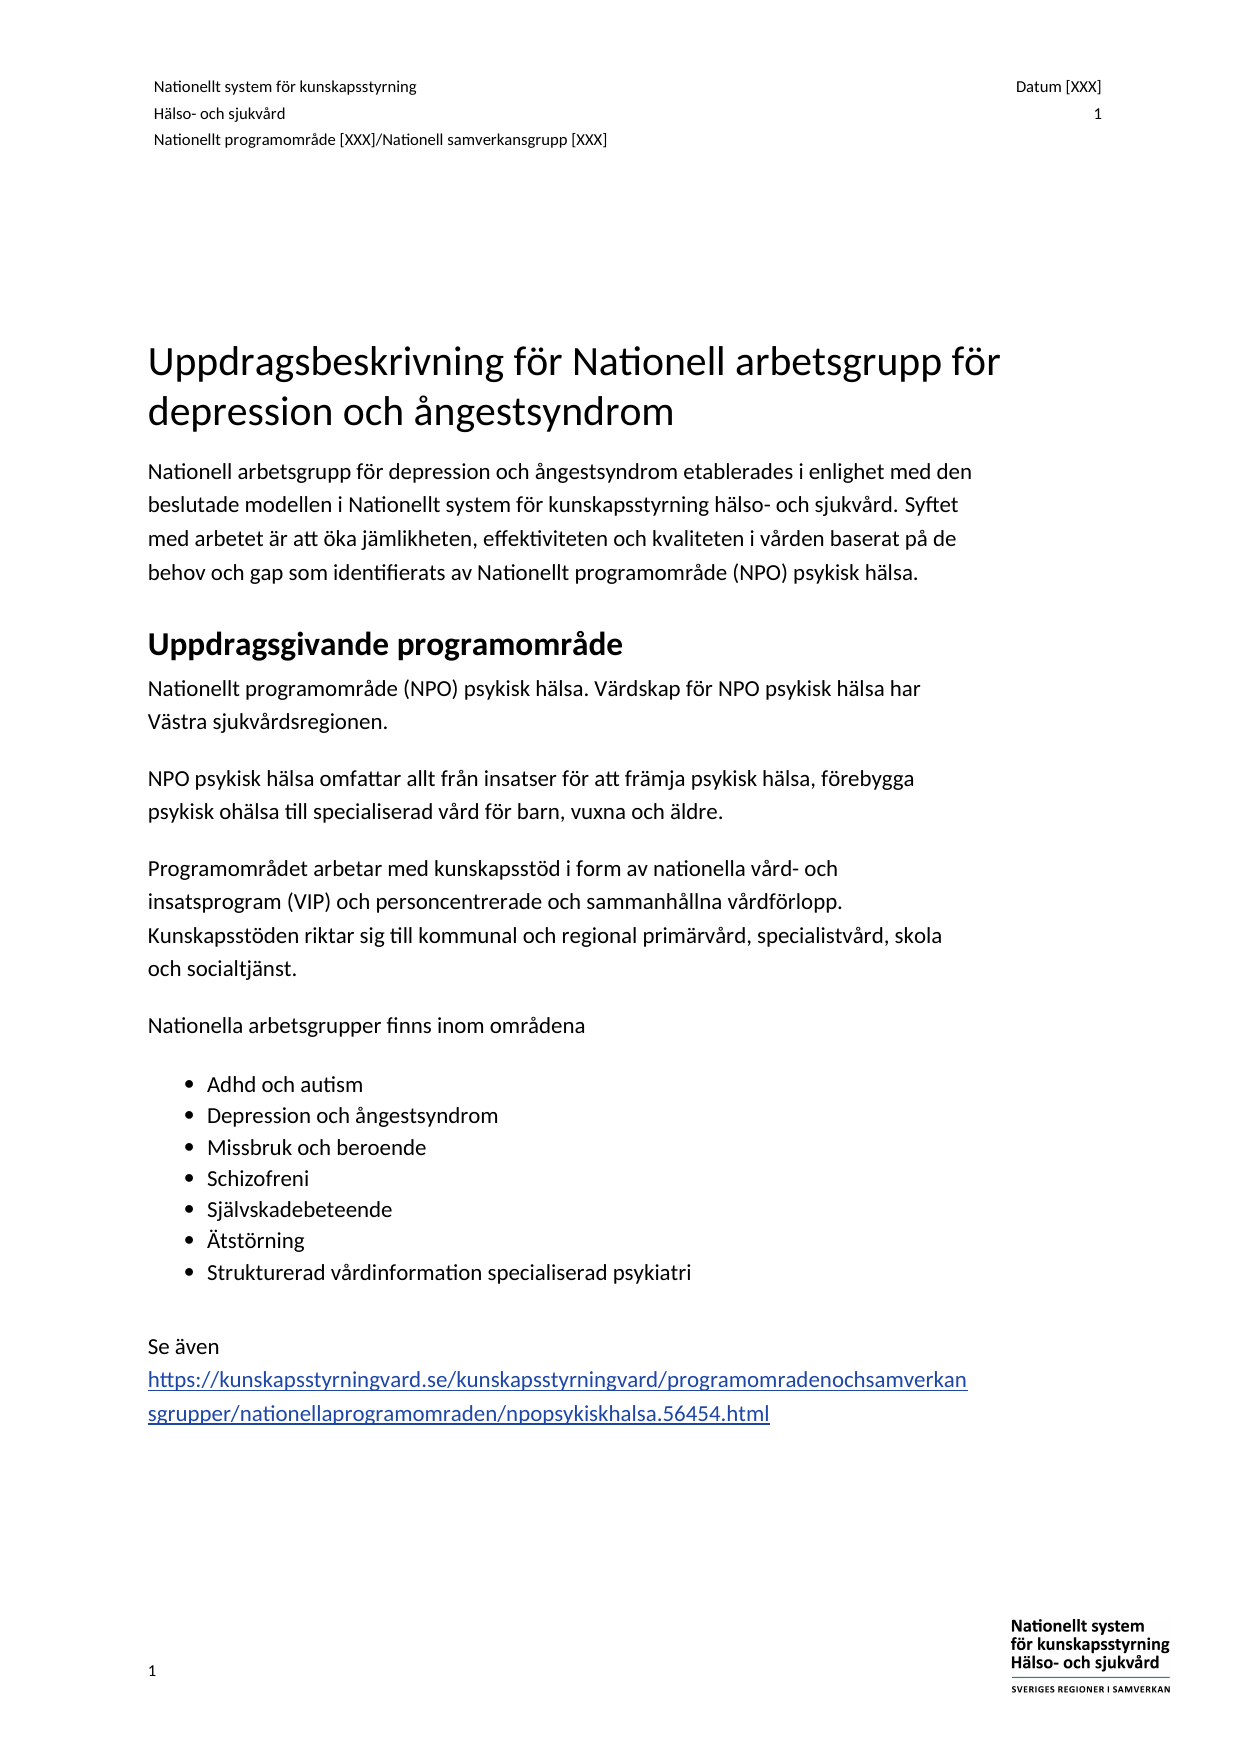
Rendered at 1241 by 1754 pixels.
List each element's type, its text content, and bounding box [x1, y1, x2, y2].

text Programområdet arbetar med kunskapsstöd i form av nationella vård- och insatsprogram (VIP) och personcentrerade och sammanhållna vårdförlopp. Kunskapsstöden riktar sig till kommunal och regional primärvård, specialistvård, skola och socialtjänst. [148, 854, 974, 982]
list Ätstörning [185, 1223, 974, 1255]
subtitle Uppdragsbeskrivning för Nationell arbetsgrupp för depression och ångestsyndrom [148, 334, 1034, 436]
list Strukturerad vårdinformation specialiserad psykiatri [185, 1255, 974, 1286]
list Missbruk och beroende [185, 1130, 974, 1161]
picture [1010, 1618, 1171, 1694]
list Självskadebeteende [185, 1192, 974, 1223]
text NPO psykisk hälsa omfattar allt från insatser för att främja psykisk hälsa, förebygga psykisk ohälsa till specialiserad vård för barn, vuxna och äldre. [148, 764, 974, 825]
list Depression och ångestsyndrom [185, 1098, 974, 1130]
subtitle Uppdragsgivande programområde [148, 622, 974, 663]
text Nationellt programområde (NPO) psykisk hälsa. Värdskap för NPO psykisk hälsa har Västra sjukvårdsregionen. [148, 674, 974, 735]
text Nationell arbetsgrupp för depression och ångestsyndrom etablerades i enlighet med den beslutade modellen i Nationellt system för kunskapsstyrning hälso- och sjukvård. Syftet med arbetet är att öka jämlikheten, effektiviteten och kvaliteten i vården baserat på de behov och gap som identifierats av Nationellt programområde (NPO) psykisk hälsa. [148, 457, 974, 586]
list Schizofreni [185, 1161, 974, 1192]
text Nationella arbetsgrupper finns inom områdena [148, 1011, 974, 1039]
text Se även https://kunskapsstyrningvard.se/kunskapsstyrningvard/programomradenochsamverkansgrupper/nationellaprogramomraden/npopsykiskhalsa.56454.html [148, 1332, 974, 1427]
list Adhd och autism [185, 1067, 974, 1098]
